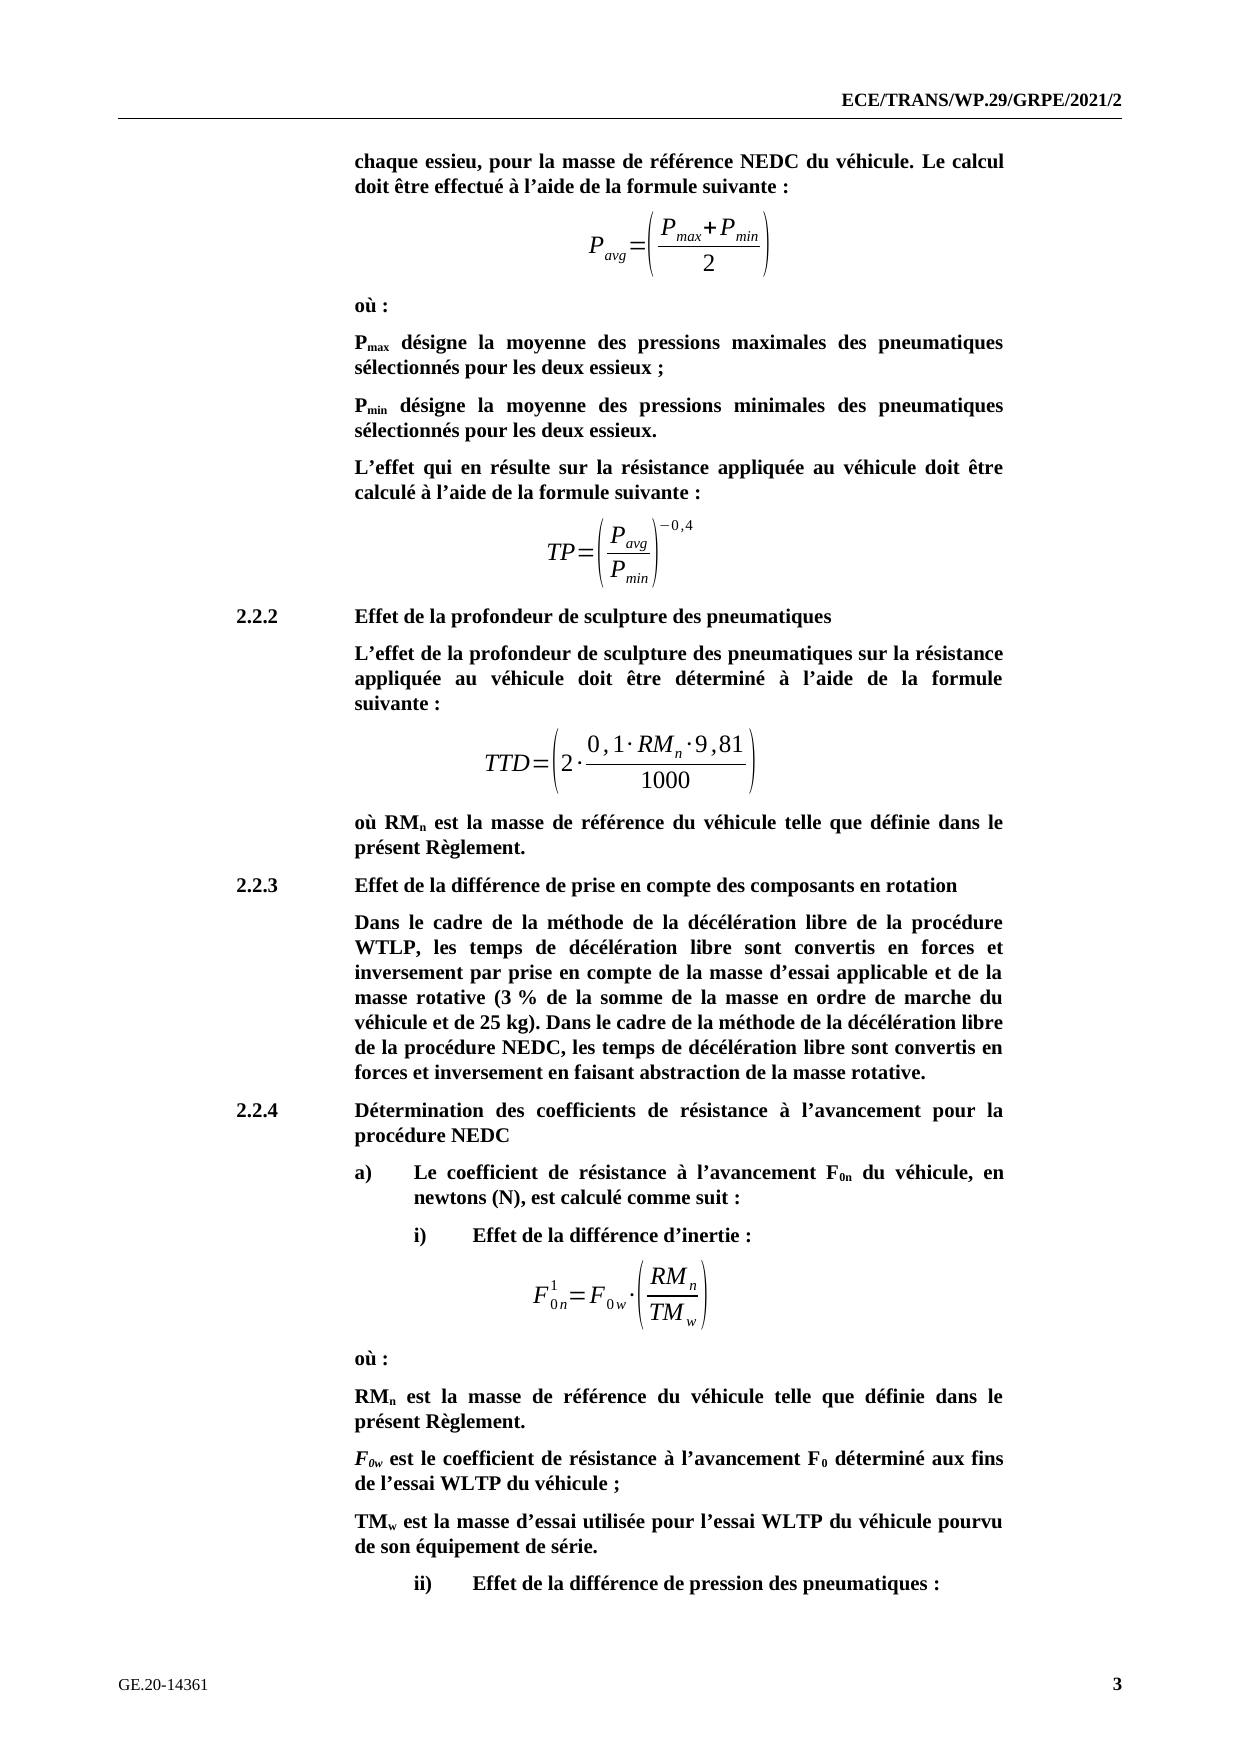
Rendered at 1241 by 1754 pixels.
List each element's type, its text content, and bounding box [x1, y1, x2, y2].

text 2.2.4 Détermination des coefficients de résistance à l’avancement pour la procédure NEDC [236, 1097, 1004, 1147]
text où RMn est la masse de référence du véhicule telle que définie dans le présent Règlement. [354, 809, 1004, 859]
text 2.2.3 Effet de la différence de prise en compte des composants en rotation [236, 872, 1004, 897]
text ii) Effet de la différence de pression des pneumatiques : [413, 1570, 1004, 1595]
text L’effet qui en résulte sur la résistance appliquée au véhicule doit être calculé à l’aide de la formule suivante : [354, 454, 1004, 504]
text Dans le cadre de la méthode de la décélération libre de la procédure WTLP, les temps de décélération libre sont convertis en forces et inversement par prise en compte de la masse d’essai applicable et de la masse rotative (3 % de la somme de la masse en ordre de marche du véhicule et de 25 kg). Dans le cadre de la méthode de la décélération libre de la procédure NEDC, les temps de décélération libre sont convertis en forces et inversement en faisant abstraction de la masse rotative. [354, 909, 1004, 1084]
text L’effet de la profondeur de sculpture des pneumatiques sur la résistance appliquée au véhicule doit être déterminé à l’aide de la formule suivante : [354, 640, 1004, 715]
text Pmin désigne la moyenne des pressions minimales des pneumatiques sélectionnés pour les deux essieux. [354, 392, 1004, 442]
text 2.2.2 Effet de la profondeur de sculpture des pneumatiques [236, 603, 1004, 628]
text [354, 148, 1004, 198]
text TMw est la masse d’essai utilisée pour l’essai WLTP du véhicule pourvu de son équipement de série. [354, 1508, 1004, 1558]
text a) Le coefficient de résistance à l’avancement F0n du véhicule, en newtons (N), est calculé comme suit : [354, 1159, 1004, 1209]
text où : [354, 292, 1004, 317]
text RMn est la masse de référence du véhicule telle que définie dans le présent Règlement. [354, 1383, 1004, 1433]
text où : [354, 1345, 1004, 1370]
text Pmax désigne la moyenne des pressions maximales des pneumatiques sélectionnés pour les deux essieux ; [354, 329, 1004, 379]
text F0w est le coefficient de résistance à l’avancement F0 déterminé aux fins de l’essai WLTP du véhicule ; [354, 1445, 1004, 1495]
text i) Effet de la différence d’inertie : [413, 1222, 1004, 1247]
